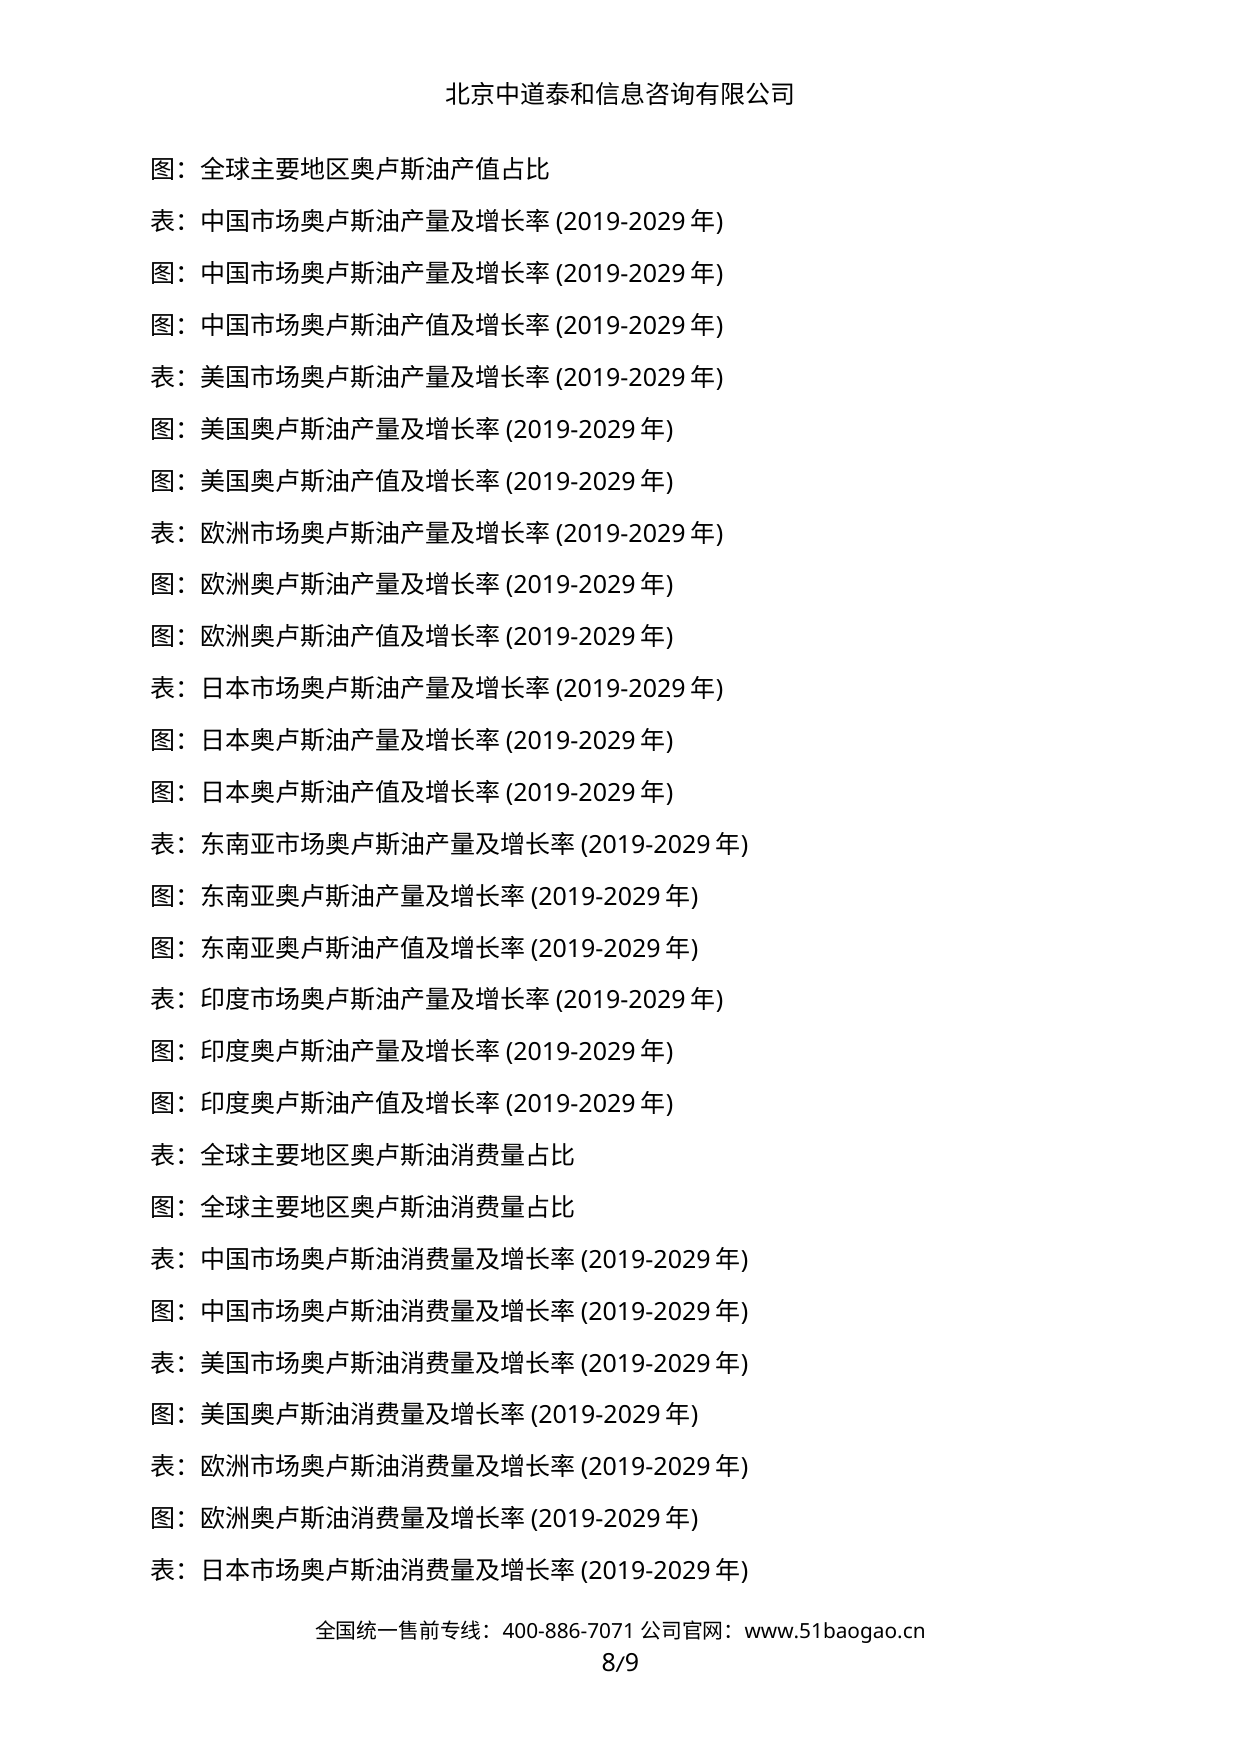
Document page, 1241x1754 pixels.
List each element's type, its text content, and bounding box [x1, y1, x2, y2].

text 表：日本市场奥卢斯油产量及增长率 (2019-2029年) [150, 669, 1090, 705]
text 表：美国市场奥卢斯油产量及增长率 (2019-2029年) [150, 357, 1090, 394]
text 图：全球主要地区奥卢斯油消费量占比 [150, 1187, 1090, 1224]
text 图：欧洲奥卢斯油产值及增长率 (2019-2029年) [150, 617, 1090, 653]
text 图：欧洲奥卢斯油产量及增长率 (2019-2029年) [150, 565, 1090, 601]
text 表：印度市场奥卢斯油产量及增长率 (2019-2029年) [150, 980, 1090, 1016]
text 表：全球主要地区奥卢斯油消费量占比 [150, 1136, 1090, 1172]
text 图：日本奥卢斯油产值及增长率 (2019-2029年) [150, 772, 1090, 809]
text 图：美国奥卢斯油消费量及增长率 (2019-2029年) [150, 1395, 1090, 1431]
text 表：东南亚市场奥卢斯油产量及增长率 (2019-2029年) [150, 824, 1090, 861]
text 图：东南亚奥卢斯油产量及增长率 (2019-2029年) [150, 876, 1090, 912]
text 图：美国奥卢斯油产值及增长率 (2019-2029年) [150, 461, 1090, 497]
text 图：中国市场奥卢斯油消费量及增长率 (2019-2029年) [150, 1291, 1090, 1327]
text 图：印度奥卢斯油产量及增长率 (2019-2029年) [150, 1032, 1090, 1068]
text 表：欧洲市场奥卢斯油消费量及增长率 (2019-2029年) [150, 1447, 1090, 1483]
text 图：中国市场奥卢斯油产值及增长率 (2019-2029年) [150, 306, 1090, 342]
text 图：印度奥卢斯油产值及增长率 (2019-2029年) [150, 1084, 1090, 1120]
text 图：中国市场奥卢斯油产量及增长率 (2019-2029年) [150, 254, 1090, 290]
text 图：东南亚奥卢斯油产值及增长率 (2019-2029年) [150, 928, 1090, 964]
text 表：日本市场奥卢斯油消费量及增长率 (2019-2029年) [150, 1551, 1090, 1587]
text 图：美国奥卢斯油产量及增长率 (2019-2029年) [150, 409, 1090, 446]
text 表：欧洲市场奥卢斯油产量及增长率 (2019-2029年) [150, 513, 1090, 549]
text 图：全球主要地区奥卢斯油产值占比 [150, 150, 1090, 186]
text 图：日本奥卢斯油产量及增长率 (2019-2029年) [150, 721, 1090, 757]
text 表：美国市场奥卢斯油消费量及增长率 (2019-2029年) [150, 1343, 1090, 1379]
text 表：中国市场奥卢斯油消费量及增长率 (2019-2029年) [150, 1239, 1090, 1276]
text 表：中国市场奥卢斯油产量及增长率 (2019-2029年) [150, 202, 1090, 238]
text 图：欧洲奥卢斯油消费量及增长率 (2019-2029年) [150, 1499, 1090, 1535]
